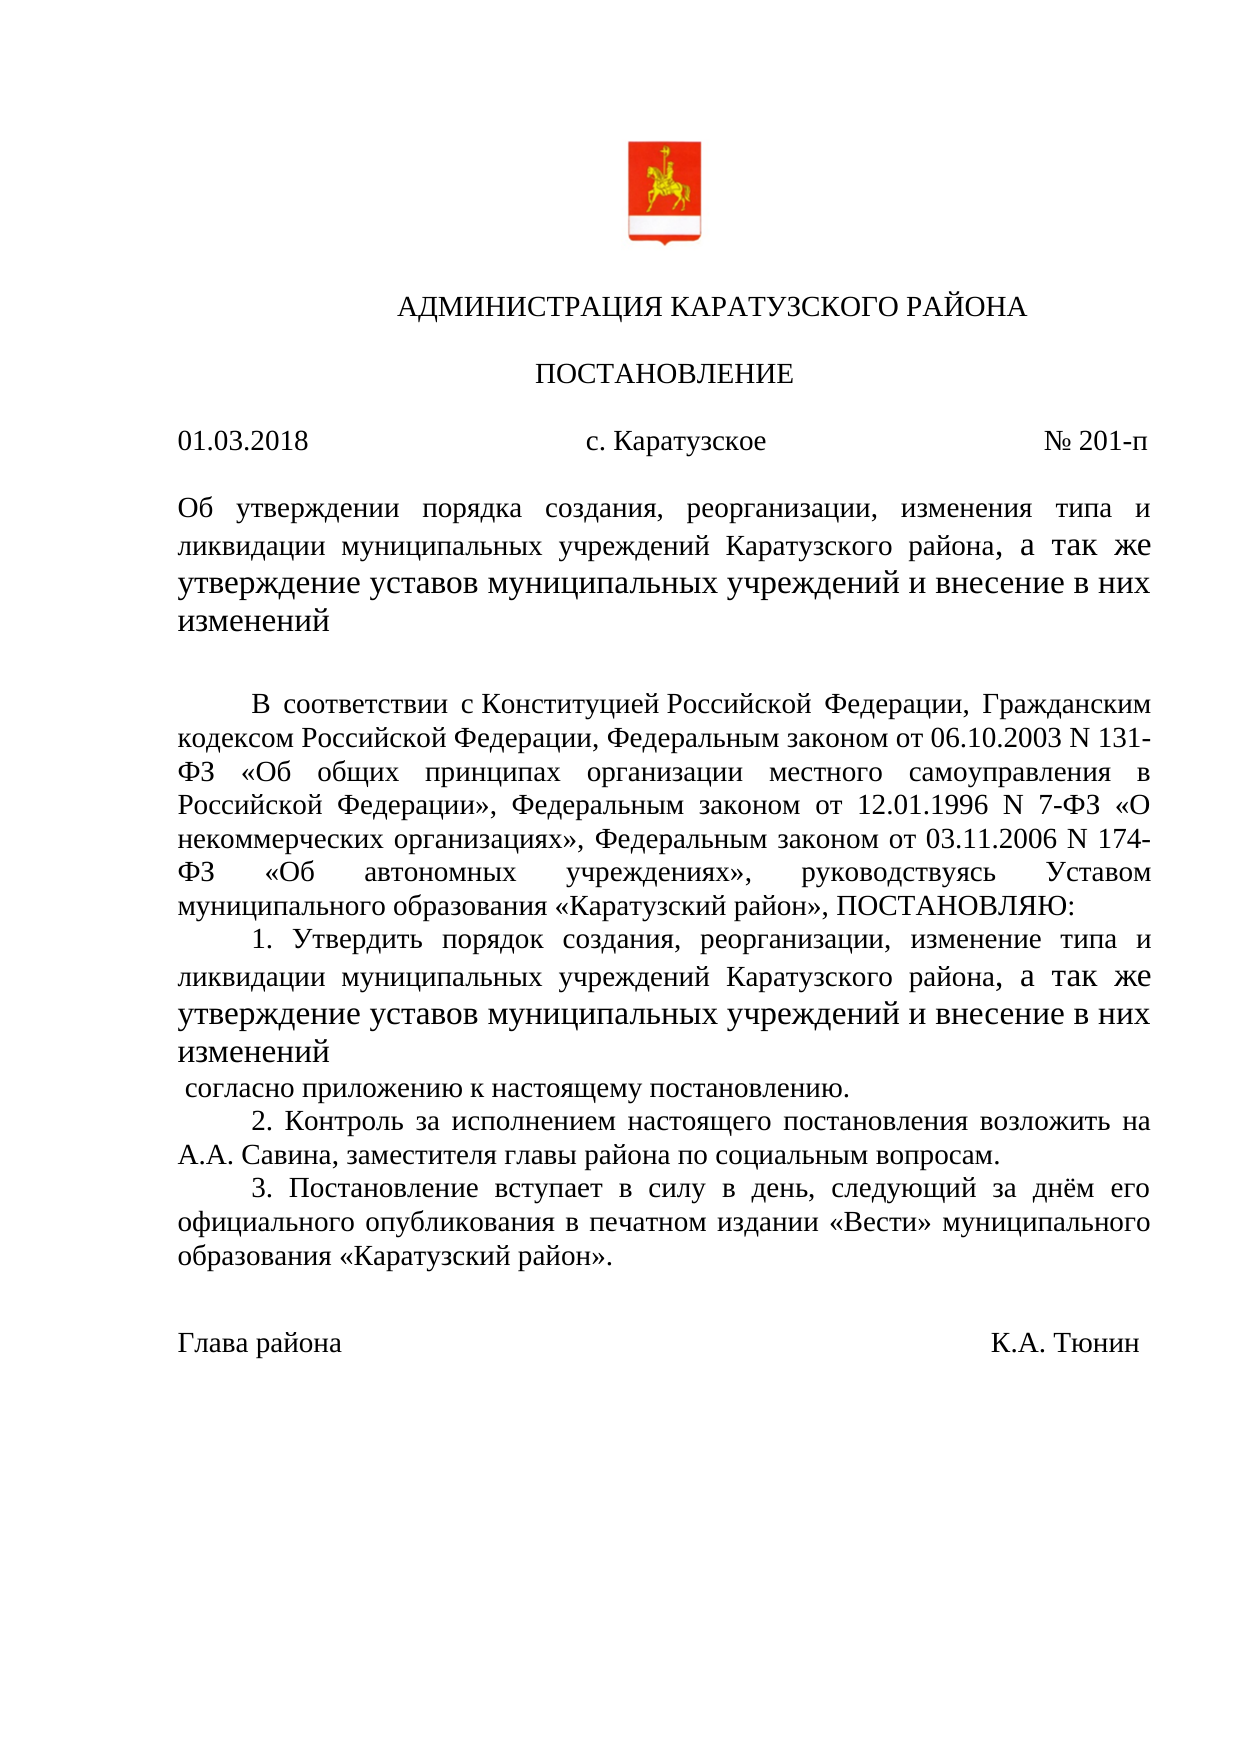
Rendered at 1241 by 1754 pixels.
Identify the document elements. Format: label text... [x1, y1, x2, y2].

text 3. Постановление вступает в силу в день, следующий за днём его официального опубликования в печатном издании «Вести» муниципального образования «Каратузский район». [177, 1171, 1152, 1271]
text 2. Контроль за исполнением настоящего постановления возложить на А.А. Савина, заместителя главы района по социальным вопросам. [177, 1103, 1152, 1171]
text В соответствии с Конституцией Российской Федерации, Гражданским кодексом Российской Федерации, Федеральным законом от 06.10.2003 N 131-ФЗ «Об общих принципах организации местного самоуправления в Российской Федерации», Федеральным законом от 12.01.1996 N 7-ФЗ «О некоммерческих организациях», Федеральным законом от 03.11.2006 N 174-ФЗ «Об автономных учреждениях», руководствуясь Уставом муниципального образования «Каратузский район», ПОСТАНОВЛЯЮ: [177, 687, 1152, 921]
text Глава района К.А. Тюнин [177, 1326, 1152, 1359]
text 01.03.2018 с. Каратузское № 201-п [177, 423, 1152, 457]
text 1. Утвердить порядок создания, реорганизации, изменение типа и ликвидации муниципальных учреждений Каратузского района, а так же утверждение уставов муниципальных учреждений и внесение в них изменений [177, 921, 1152, 1070]
text АДМИНИСТРАЦИЯ КАРАТУЗСКОГО РАЙОНА [177, 289, 1152, 322]
text Об утверждении порядка создания, реорганизации, изменения типа и ликвидации муниципальных учреждений Каратузского района, а так же утверждение уставов муниципальных учреждений и внесение в них изменений [177, 490, 1152, 639]
text согласно приложению к настоящему постановлению. [177, 1070, 1152, 1103]
picture [610, 118, 719, 269]
text ПОСТАНОВЛЕНИЕ [177, 356, 1152, 389]
